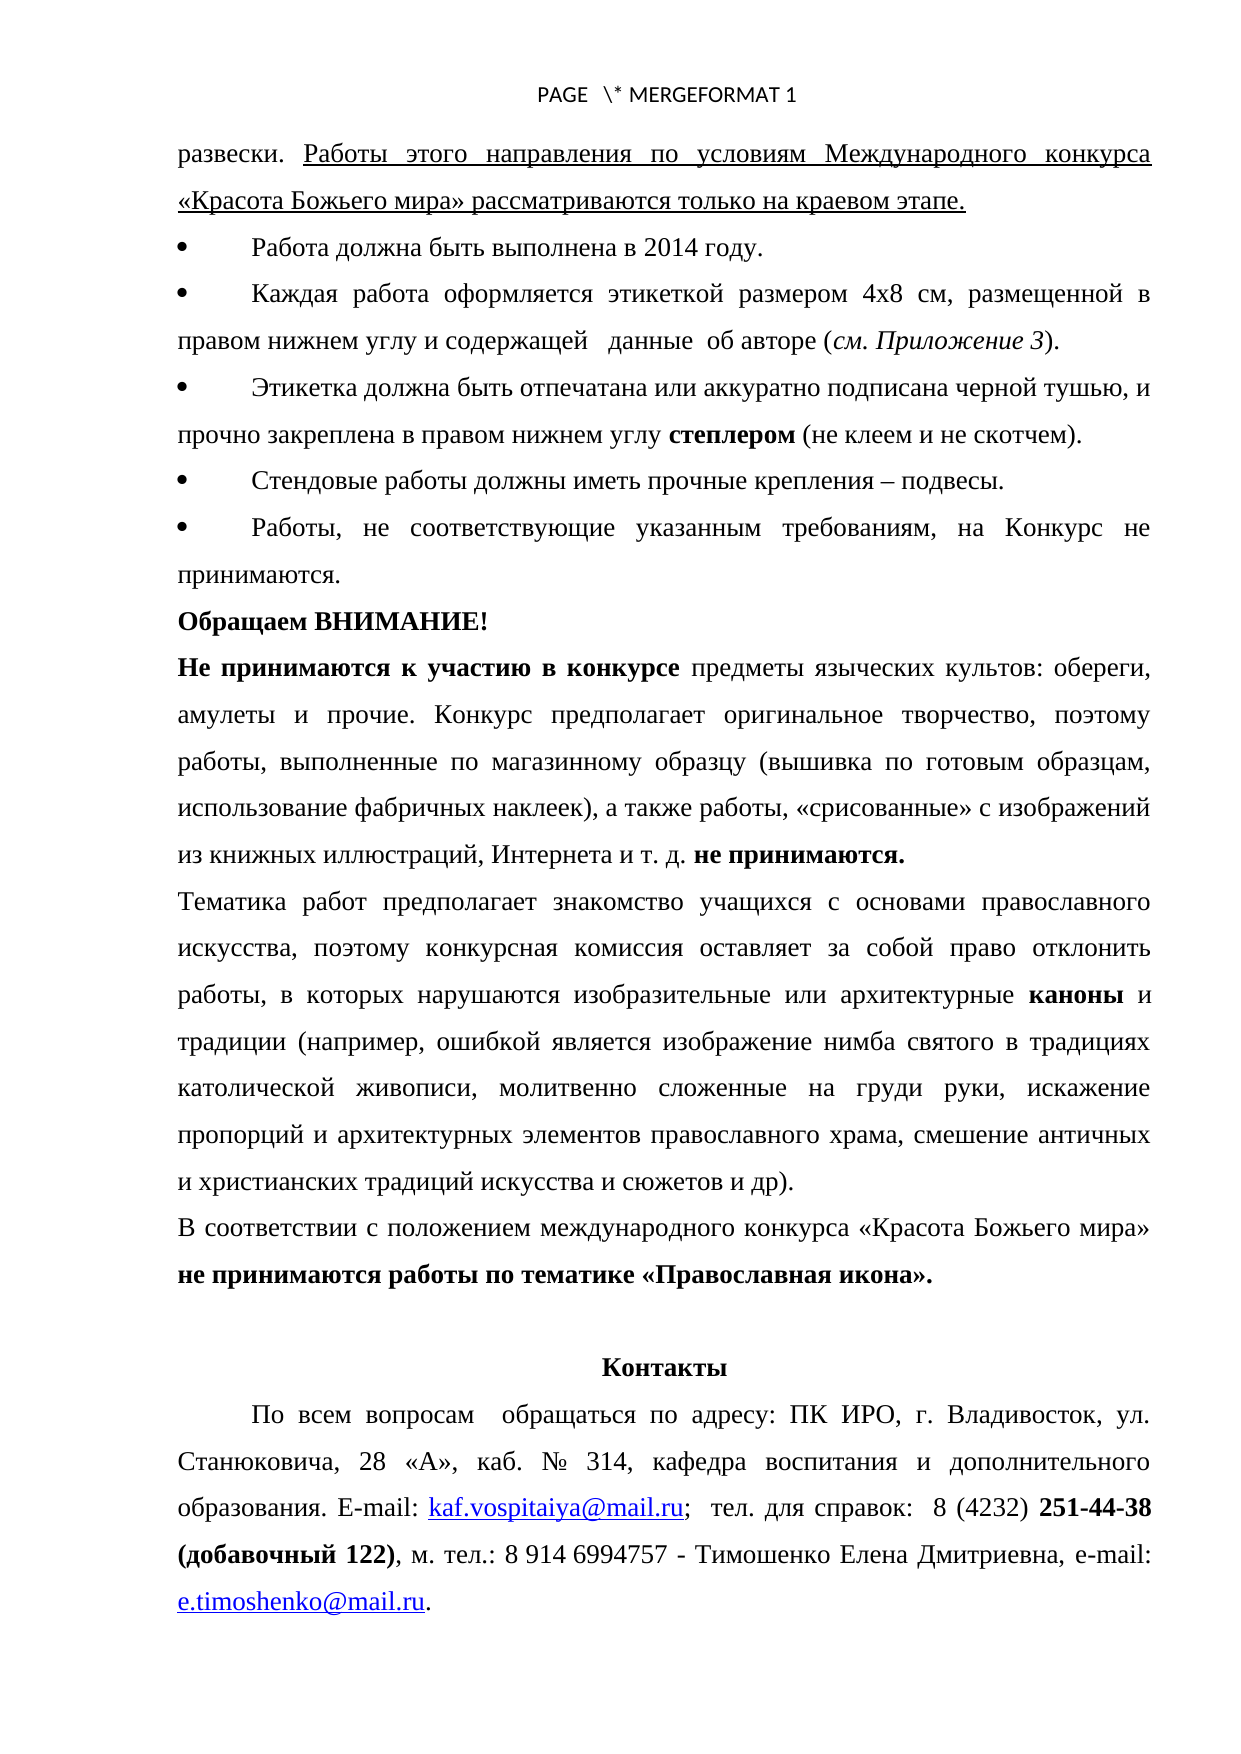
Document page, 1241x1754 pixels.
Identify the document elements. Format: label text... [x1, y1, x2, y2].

list Работы, не соответствующие указанным требованиям, на Конкурс не принимаются. [177, 511, 1152, 589]
text Не принимаются к участию в конкурсе предметы языческих культов: обереги, амулеты и прочие. Конкурс предполагает оригинальное творчество, поэтому работы, выполненные по магазинному образцу (вышивка по готовым образцам, использование фабричных наклеек), а также работы, «срисованные» с изображений из книжных иллюстраций, Интернета и т. д. не принимаются. [177, 651, 1152, 869]
text В соответствии с положением международного конкурса «Красота Божьего мира» не принимаются работы по тематике «Православная икона». [177, 1211, 1152, 1289]
list Работа должна быть выполнена в 2014 году. [177, 231, 1152, 262]
text Тематика работ предполагает знакомство учащихся с основами православного искусства, поэтому конкурсная комиссия оставляет за собой право отклонить работы, в которых нарушаются изобразительные или архитектурные каноны и традиции (например, ошибкой является изображение нимба святого в традициях католической живописи, молитвенно сложенные на груди руки, искажение пропорций и архитектурных элементов православного храма, смешение античных и христианских традиций искусства и сюжетов и др). [177, 885, 1152, 1196]
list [177, 137, 1152, 215]
text Контакты [177, 1351, 1152, 1383]
list Каждая работа оформляется этикеткой размером 4х8 см, размещенной в правом нижнем углу и содержащей данные об авторе (см. Приложение 3). [177, 278, 1152, 356]
text По всем вопросам обращаться по адресу: ПК ИРО, г. Владивосток, ул. Станюковича, 28 «А», каб. № 314, кафедра воспитания и дополнительного образования. Е-mail: kaf.vospitaiya@mail.ru; тел. для справок: 8 (4232) 251-44-38 (добавочный 122), м. тел.: 8 914 6994757 - Тимошенко Елена Дмитриевна, e-mail: e.timoshenko@mail.ru. [177, 1398, 1152, 1616]
list Этикетка должна быть отпечатана или аккуратно подписана черной тушью, и прочно закреплена в правом нижнем углу степлером (не клеем и не скотчем). [177, 371, 1152, 449]
list Стендовые работы должны иметь прочные крепления – подвесы. [177, 464, 1152, 496]
text Обращаем ВНИМАНИЕ! [177, 605, 1152, 636]
